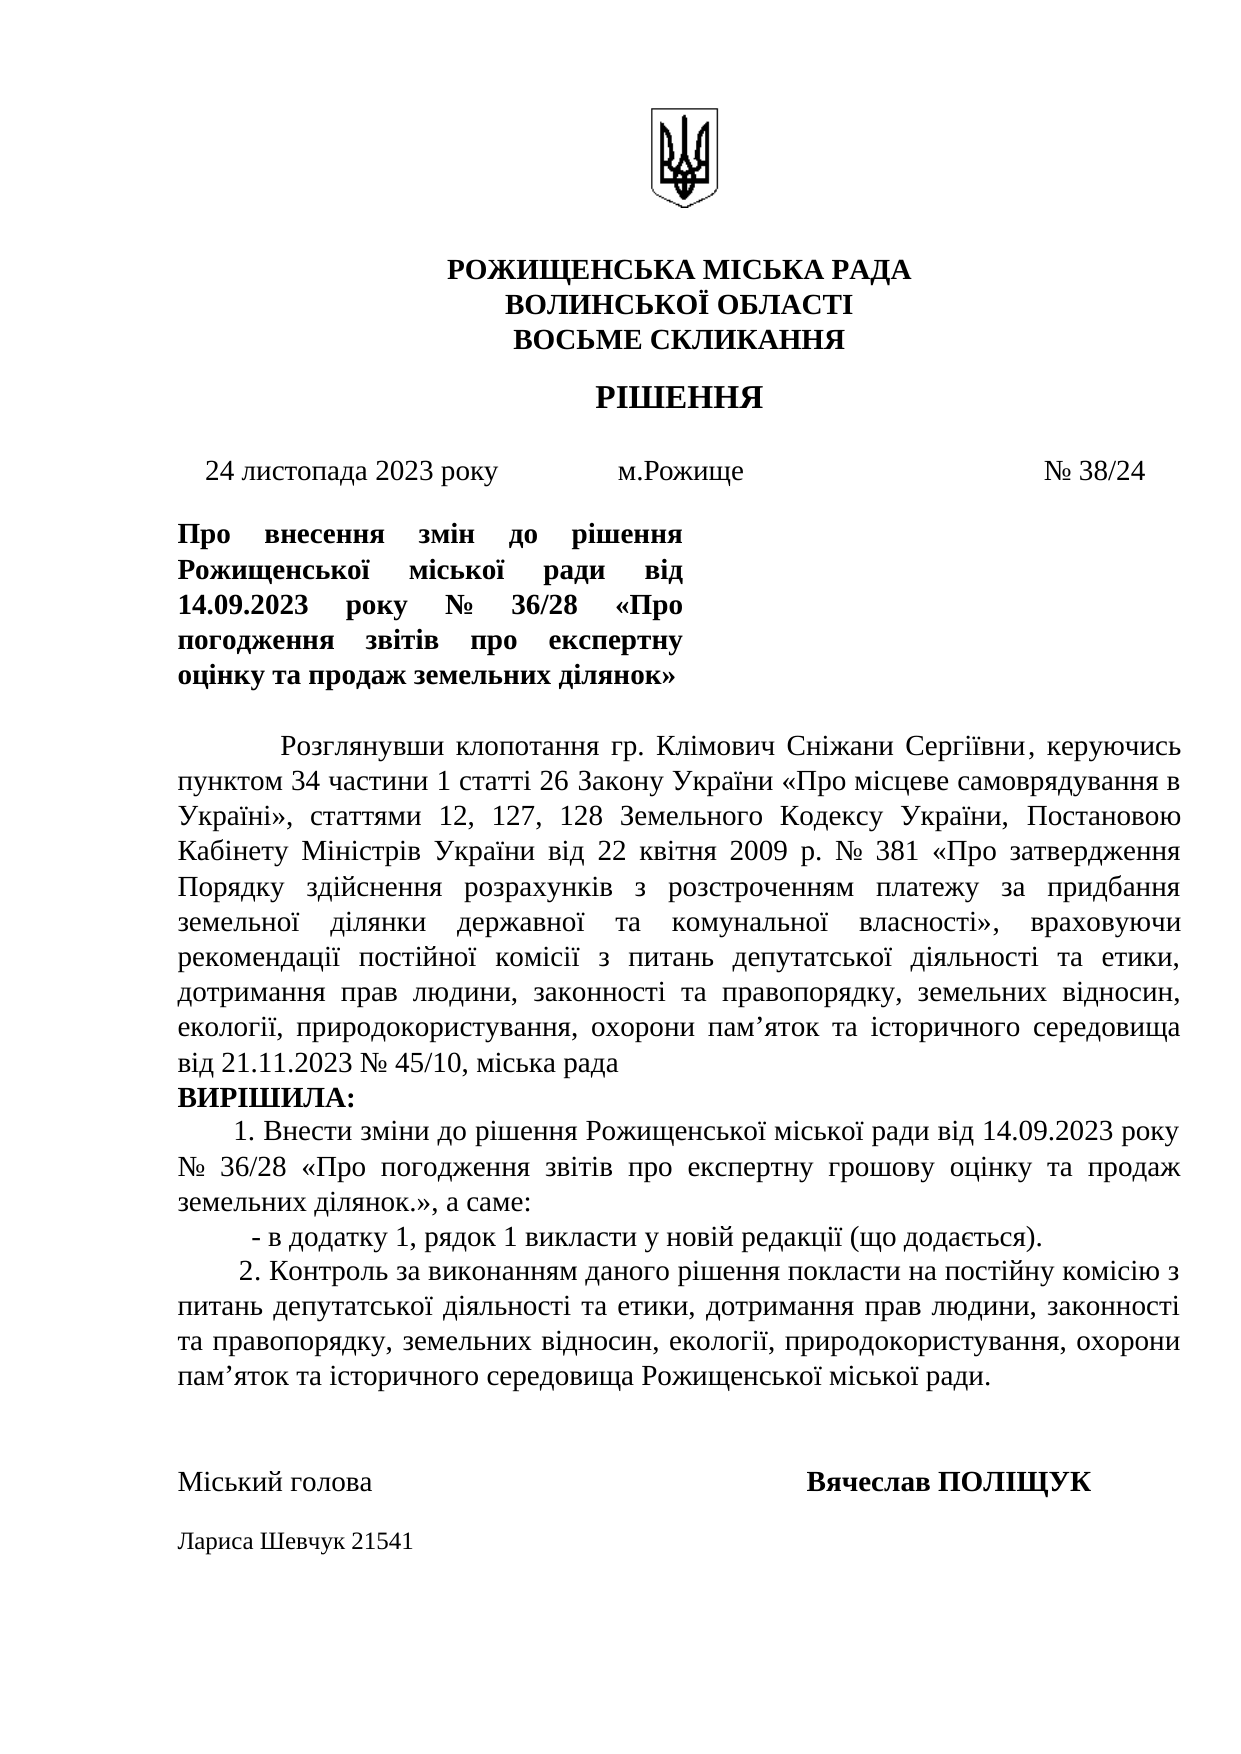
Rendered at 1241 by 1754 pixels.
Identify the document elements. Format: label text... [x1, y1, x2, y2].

text 1. Внести зміни до рішення Рожищенської міської ради від 14.09.2023 року № 36/28 «Про погодження звітів про експертну грошову оцінку та продаж земельних ділянок.», а саме: [177, 1113, 1181, 1217]
text 2. Контроль за виконанням даного рішення покласти на постійну комісію з питань депутатської діяльності та етики, дотримання прав людини, законності та правопорядку, земельних відносин, екології, природокористування, охорони пам’яток та історичного середовища Рожищенської міської ради. [177, 1253, 1181, 1392]
text Лариса Шевчук 21541 [177, 1526, 1181, 1555]
table_header м.Рожище [520, 453, 842, 487]
table_header 24 листопада 2023 року [194, 453, 519, 487]
text Про внесення змін до рішення Рожищенської міської ради від 14.09.2023 року № 36/28 «Про погодження звітів про експертну оцінку та продаж земельних ділянок» [177, 517, 683, 691]
text Розглянувши клопотання гр. Клімович Сніжани Сергіївни, керуючись пунктом 34 частини 1 статті 26 Закону України «Про місцеве самоврядування в Україні», статтями 12, 127, 128 Земельного Кодексу України, Постановою Кабінету Міністрів України від 22 квітня 2009 р. № 381 «Про затвердження Порядку здійснення розрахунків з розстроченням платежу за придбання земельної ділянки державної та комунальної власності», враховуючи рекомендації постійної комісії з питань депутатської діяльності та етики, дотримання прав людини, законності та правопорядку, земельних відносин, екології, природокористування, охорони пам’яток та історичного середовища від 21.11.2023 № 45/10, міська рада [177, 728, 1181, 1078]
text ВОСЬМЕ СКЛИКАННЯ [177, 322, 1181, 356]
text ВОЛИНСЬКОЇ ОБЛАСТІ [177, 287, 1181, 321]
text Міський голова Вячеслав ПОЛІЩУК [177, 1464, 1181, 1497]
text РОЖИЩЕНСЬКА МІСЬКА РАДА [177, 252, 1181, 285]
text - в додатку 1, рядок 1 викласти у новій редакції (що додається). [177, 1219, 1181, 1253]
table_header № 38/24 [842, 453, 1164, 487]
text РІШЕННЯ [177, 378, 1181, 416]
text ВИРІШИЛА: [177, 1080, 1181, 1113]
